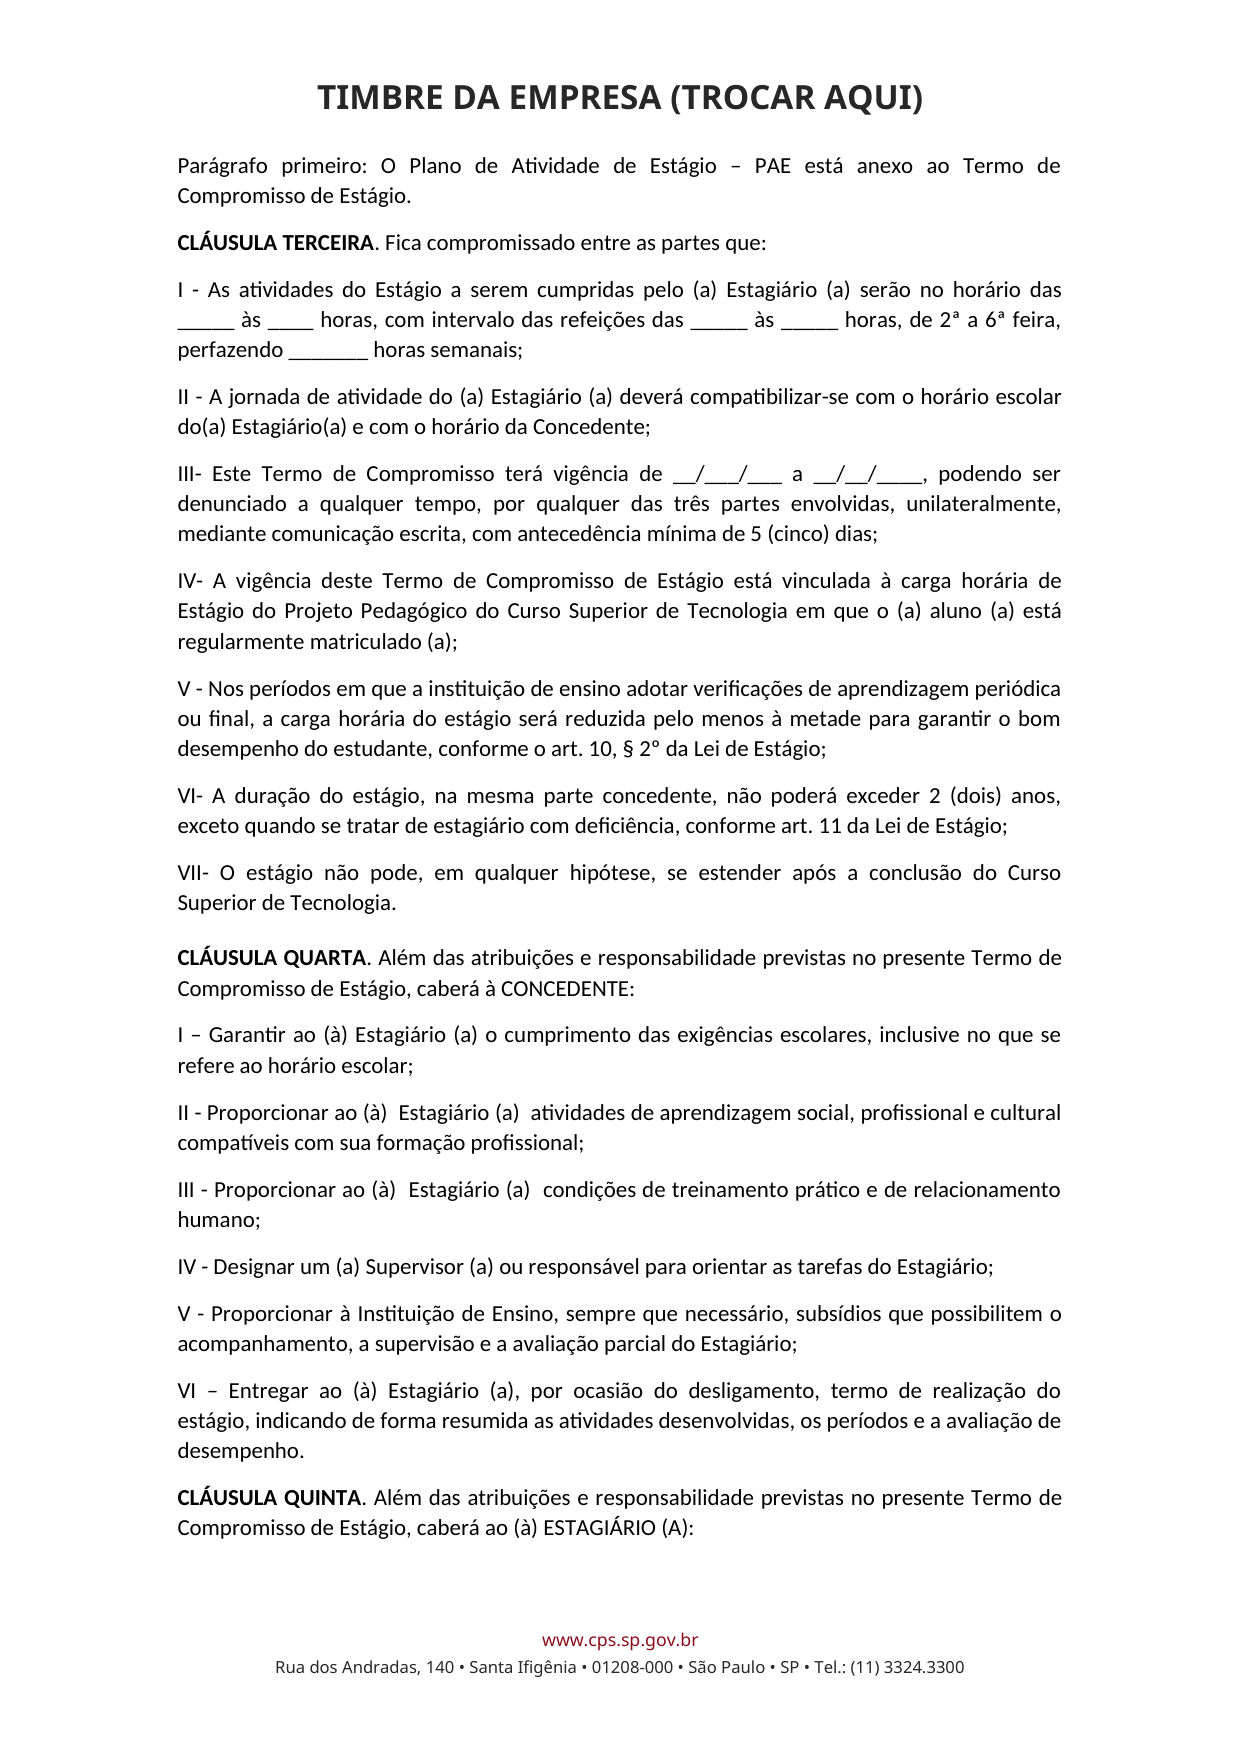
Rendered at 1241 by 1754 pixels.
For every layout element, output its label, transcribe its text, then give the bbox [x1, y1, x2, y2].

text V - Proporcionar à Instituição de Ensino, sempre que necessário, subsídios que possibilitem o acompanhamento, a supervisão e a avaliação parcial do Estagiário; [177, 1299, 1063, 1357]
text II - Proporcionar ao (à) Estagiário (a) atividades de aprendizagem social, profissional e cultural compatíveis com sua formação profissional; [177, 1098, 1063, 1156]
text CLÁUSULA TERCEIRA. Fica compromissado entre as partes que: [177, 228, 1063, 256]
text III - Proporcionar ao (à) Estagiário (a) condições de treinamento prático e de relacionamento humano; [177, 1175, 1063, 1233]
text V - Nos períodos em que a instituição de ensino adotar verificações de aprendizagem periódica ou final, a carga horária do estágio será reduzida pelo menos à metade para garantir o bom desempenho do estudante, conforme o art. 10, § 2º da Lei de Estágio; [177, 674, 1063, 762]
text I - As atividades do Estágio a serem cumpridas pelo (a) Estagiário (a) serão no horário das _____ às ____ horas, com intervalo das refeições das _____ às _____ horas, de 2ª a 6ª feira, perfazendo _______ horas semanais; [177, 275, 1063, 363]
text III- Este Termo de Compromisso terá vigência de __/___/___ a __/__/____, podendo ser denunciado a qualquer tempo, por qualquer das três partes envolvidas, unilateralmente, mediante comunicação escrita, com antecedência mínima de 5 (cinco) dias; [177, 459, 1063, 547]
text VI- A duração do estágio, na mesma parte concedente, não poderá exceder 2 (dois) anos, exceto quando se tratar de estagiário com deficiência, conforme art. 11 da Lei de Estágio; [177, 781, 1063, 839]
text CLÁUSULA QUARTA. Além das atribuições e responsabilidade previstas no presente Termo de Compromisso de Estágio, caberá à CONCEDENTE: [177, 943, 1063, 1002]
text IV- A vigência deste Termo de Compromisso de Estágio está vinculada à carga horária de Estágio do Projeto Pedagógico do Curso Superior de Tecnologia em que o (a) aluno (a) está regularmente matriculado (a); [177, 566, 1063, 655]
text IV - Designar um (a) Supervisor (a) ou responsável para orientar as tarefas do Estagiário; [177, 1252, 1063, 1280]
text CLÁUSULA QUINTA. Além das atribuições e responsabilidade previstas no presente Termo de Compromisso de Estágio, caberá ao (à) ESTAGIÁRIO (A): [177, 1483, 1063, 1541]
text VII- O estágio não pode, em qualquer hipótese, se estender após a conclusão do Curso Superior de Tecnologia. [177, 858, 1063, 916]
text I – Garantir ao (à) Estagiário (a) o cumprimento das exigências escolares, inclusive no que se refere ao horário escolar; [177, 1021, 1063, 1079]
text VI – Entregar ao (à) Estagiário (a), por ocasião do desligamento, termo de realização do estágio, indicando de forma resumida as atividades desenvolvidas, os períodos e a avaliação de desempenho. [177, 1376, 1063, 1464]
text Parágrafo primeiro: O Plano de Atividade de Estágio – PAE está anexo ao Termo de Compromisso de Estágio. [177, 151, 1063, 209]
text II - A jornada de atividade do (a) Estagiário (a) deverá compatibilizar-se com o horário escolar do(a) Estagiário(a) e com o horário da Concedente; [177, 382, 1063, 440]
